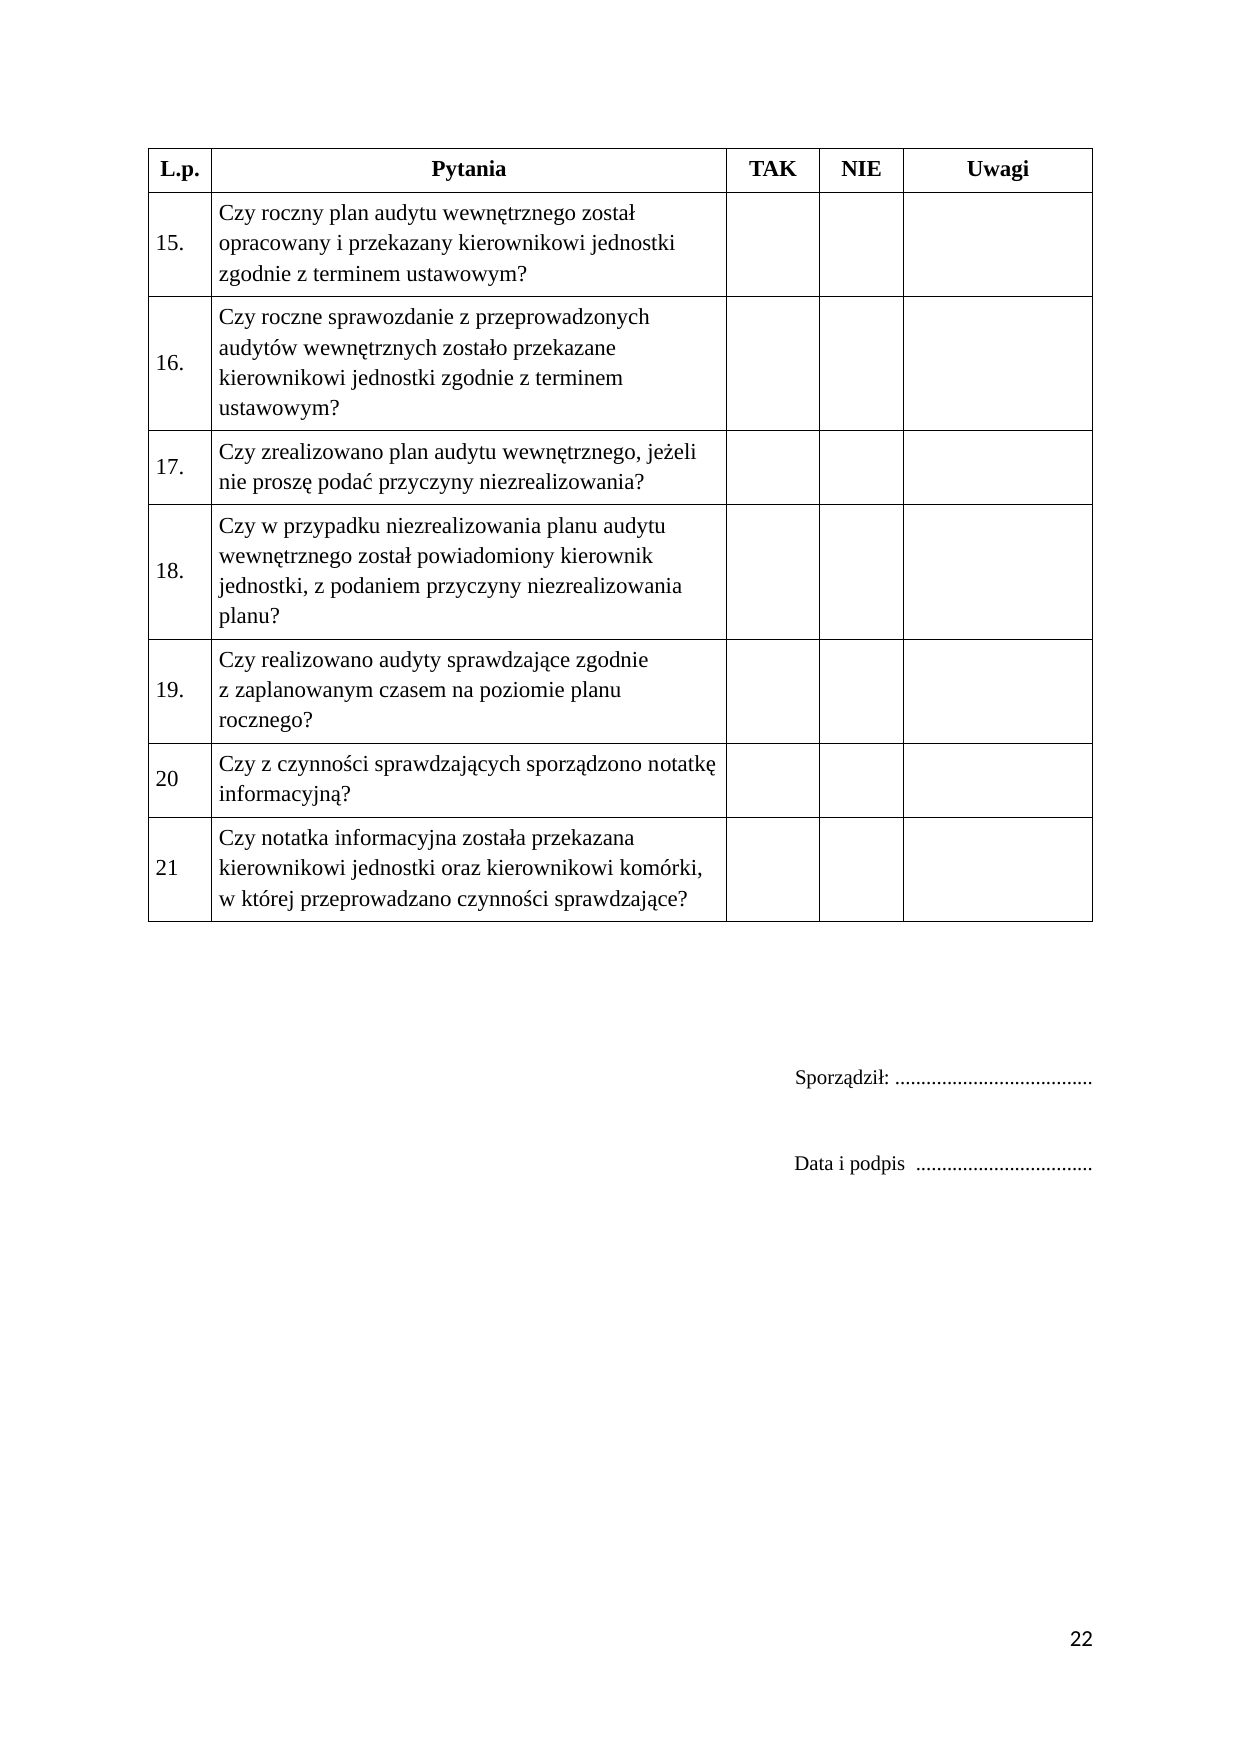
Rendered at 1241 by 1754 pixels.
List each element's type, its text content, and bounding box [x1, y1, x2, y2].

table_cell [904, 505, 1092, 639]
text Data i podpis .................................. [148, 1150, 1093, 1174]
table_cell 16. [149, 297, 211, 430]
table_cell [727, 193, 819, 296]
table_cell [727, 431, 819, 504]
text Sporządził: ...................................... [148, 1065, 1093, 1089]
table_cell 17. [149, 431, 211, 504]
table_cell [820, 744, 903, 817]
table_cell [727, 818, 819, 921]
table_cell [820, 193, 903, 296]
table_cell [904, 640, 1092, 743]
table_cell 15. [149, 193, 211, 296]
table_cell [904, 744, 1092, 817]
table_cell 19. [149, 640, 211, 743]
table_cell [820, 640, 903, 743]
table_header NIE [820, 149, 903, 192]
table_cell 21 [149, 818, 211, 921]
table_header Uwagi [904, 149, 1092, 192]
table_cell [904, 431, 1092, 504]
table_cell Czy w przypadku niezrealizowania planu audytu wewnętrznego został powiadomiony kierownik jednostki, z podaniem przyczyny niezrealizowania planu? [212, 505, 726, 639]
table_cell Czy roczne sprawozdanie z przeprowadzonych audytów wewnętrznych zostało przekazane kierownikowi jednostki zgodnie z terminem ustawowym? [212, 297, 726, 430]
table_cell 20 [149, 744, 211, 817]
table_cell Czy roczny plan audytu wewnętrznego został opracowany i przekazany kierownikowi jednostki zgodnie z terminem ustawowym? [212, 193, 726, 296]
table_cell Czy zrealizowano plan audytu wewnętrznego, jeżeli nie proszę podać przyczyny niezrealizowania? [212, 431, 726, 504]
table_cell [820, 818, 903, 921]
table_cell [727, 505, 819, 639]
table_cell [904, 193, 1092, 296]
table_cell [727, 744, 819, 817]
table_cell [820, 297, 903, 430]
table_cell [820, 431, 903, 504]
table_cell Czy z czynności sprawdzających sporządzono notatkę informacyjną? [212, 744, 726, 817]
table_cell Czy notatka informacyjna została przekazana kierownikowi jednostki oraz kierownikowi komórki, w której przeprowadzano czynności sprawdzające? [212, 818, 726, 921]
table_cell [904, 297, 1092, 430]
table_header L.p. [149, 149, 211, 192]
table_cell 18. [149, 505, 211, 639]
table_header Pytania [212, 149, 726, 192]
table_cell [904, 818, 1092, 921]
table_header TAK [727, 149, 819, 192]
table_cell Czy realizowano audyty sprawdzające zgodnie z zaplanowanym czasem na poziomie planu rocznego? [212, 640, 726, 743]
table_cell [727, 640, 819, 743]
table_cell [727, 297, 819, 430]
table_cell [820, 505, 903, 639]
